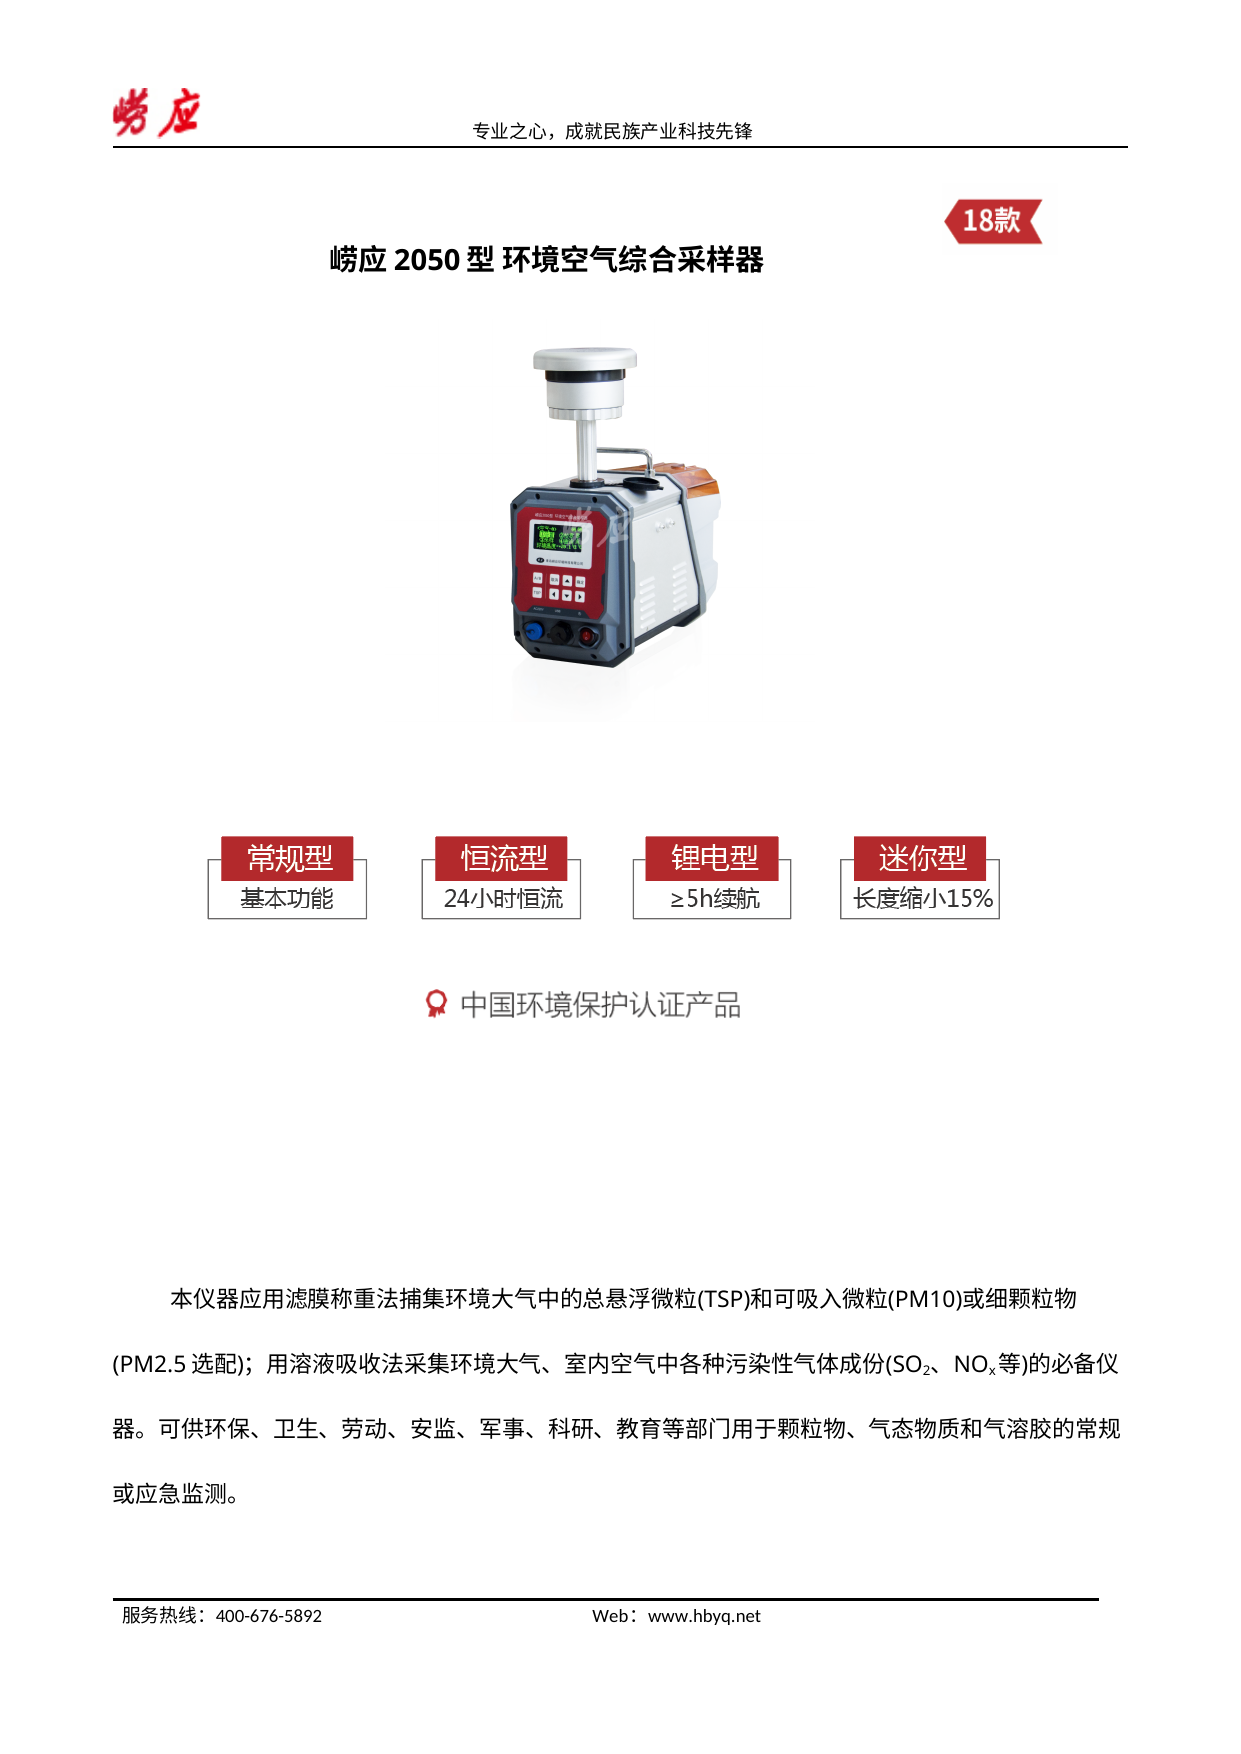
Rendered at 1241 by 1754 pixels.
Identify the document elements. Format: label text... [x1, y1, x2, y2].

picture [385, 319, 816, 722]
picture [90, 774, 1105, 952]
picture [112, 88, 200, 139]
picture [941, 183, 1059, 255]
text 崂应2050型 环境空气综合采样器 [112, 225, 1128, 290]
text 本仪器应用滤膜称重法捕集环境大气中的总悬浮微粒(TSP)和可吸入微粒(PM10)或细颗粒物(PM2.5选配)；用溶液吸收法采集环境大气、室内空气中各种污染性气体成份(SO2、NOx等)的必备仪器。可供环保、卫生、劳动、安监、军事、科研、教育等部门用于颗粒物、气态物质和气溶胶的常规或应急监测。 [112, 1265, 1128, 1525]
picture [396, 967, 841, 1043]
